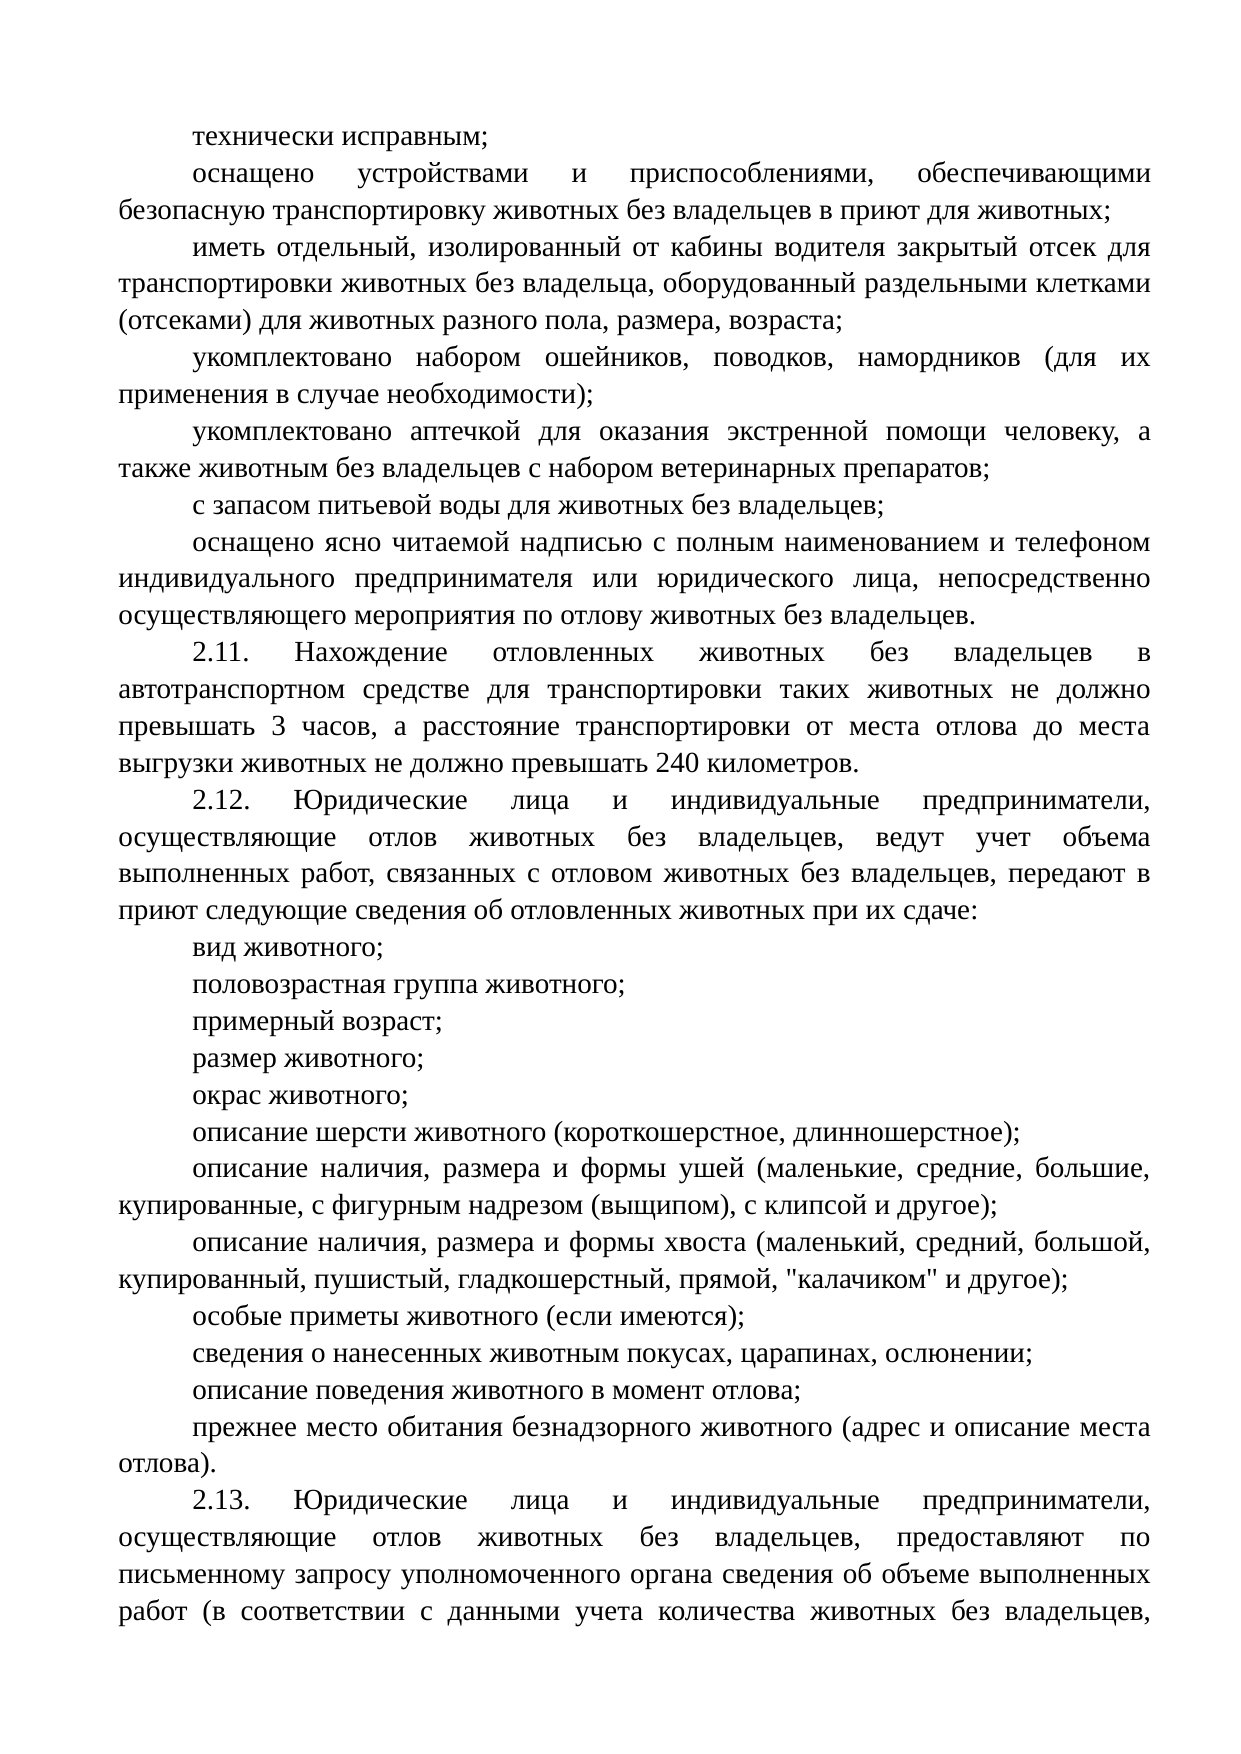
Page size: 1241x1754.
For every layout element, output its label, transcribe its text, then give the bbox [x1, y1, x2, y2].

text оснащено устройствами и приспособлениями, обеспечивающими безопасную транспортировку животных без владельцев в приют для животных; [118, 155, 1152, 225]
text особые приметы животного (если имеются); [118, 1298, 1152, 1332]
text иметь отдельный, изолированный от кабины водителя закрытый отсек для транспортировки животных без владельца, оборудованный раздельными клетками (отсеками) для животных разного пола, размера, возраста; [118, 229, 1152, 336]
text окрас животного; [118, 1077, 1152, 1110]
text размер животного; [118, 1040, 1152, 1073]
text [118, 1482, 1152, 1627]
text описание шерсти животного (короткошерстное, длинношерстное); [118, 1114, 1152, 1147]
text с запасом питьевой воды для животных без владельцев; [118, 487, 1152, 520]
text примерный возраст; [118, 1003, 1152, 1037]
text вид животного; [118, 929, 1152, 963]
text 2.11. Нахождение отловленных животных без владельцев в автотранспортном средстве для транспортировки таких животных не должно превышать 3 часов, а расстояние транспортировки от места отлова до места выгрузки животных не должно превышать 240 километров. [118, 634, 1152, 778]
text 2.12. Юридические лица и индивидуальные предприниматели, осуществляющие отлов животных без владельцев, ведут учет объема выполненных работ, связанных с отловом животных без владельцев, передают в приют следующие сведения об отловленных животных при их сдаче: [118, 782, 1152, 926]
text укомплектовано набором ошейников, поводков, намордников (для их применения в случае необходимости); [118, 339, 1152, 410]
text описание наличия, размера и формы хвоста (маленький, средний, большой, купированный, пушистый, гладкошерстный, прямой, "калачиком" и другое); [118, 1224, 1152, 1295]
text прежнее место обитания безнадзорного животного (адрес и описание места отлова). [118, 1409, 1152, 1479]
text описание поведения животного в момент отлова; [118, 1372, 1152, 1405]
text половозрастная группа животного; [118, 966, 1152, 1000]
text сведения о нанесенных животным покусах, царапинах, ослюнении; [118, 1335, 1152, 1368]
text технически исправным; [118, 118, 1152, 152]
text оснащено ясно читаемой надписью с полным наименованием и телефоном индивидуального предпринимателя или юридического лица, непосредственно осуществляющего мероприятия по отлову животных без владельцев. [118, 524, 1152, 631]
text укомплектовано аптечкой для оказания экстренной помощи человеку, а также животным без владельцев с набором ветеринарных препаратов; [118, 413, 1152, 483]
text описание наличия, размера и формы ушей (маленькие, средние, большие, купированные, с фигурным надрезом (выщипом), с клипсой и другое); [118, 1151, 1152, 1221]
